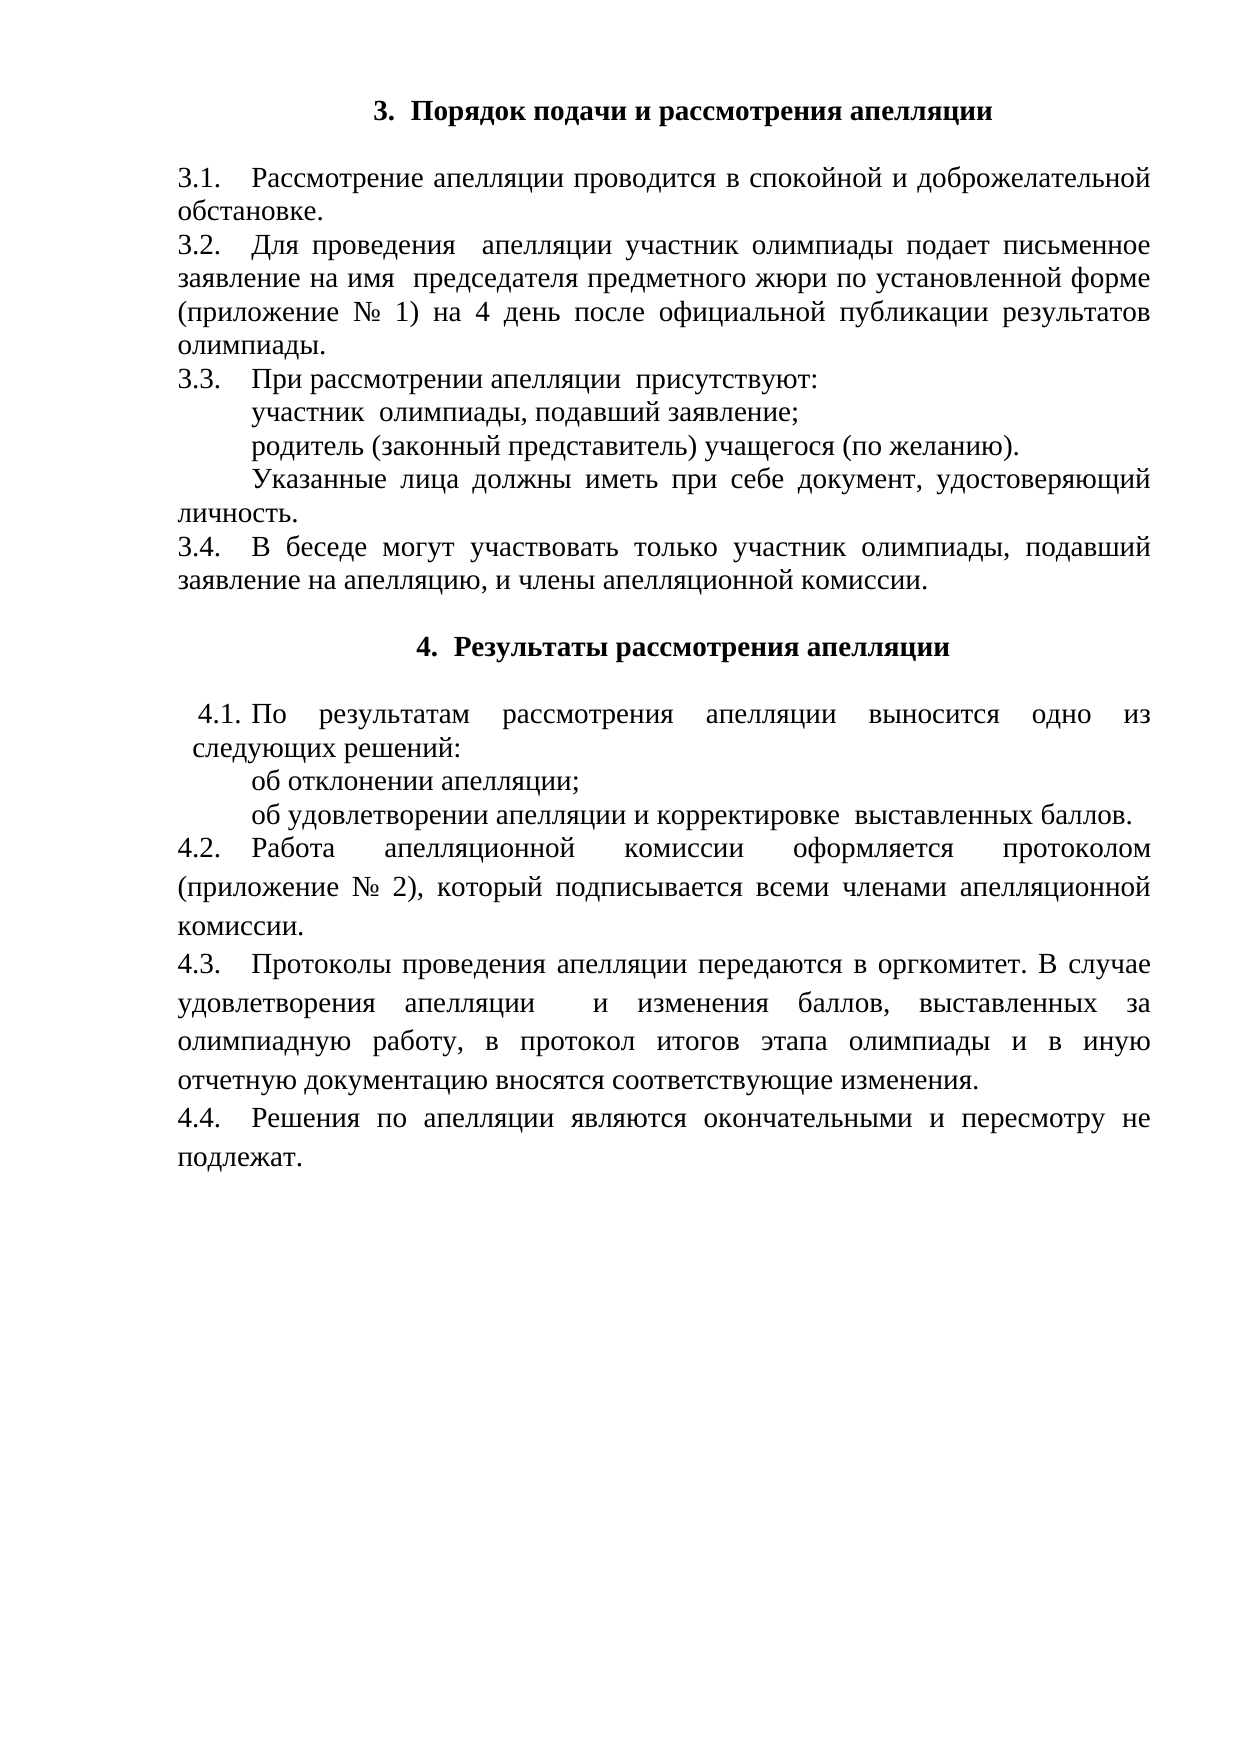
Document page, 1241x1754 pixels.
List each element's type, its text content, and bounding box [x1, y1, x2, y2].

text Указанные лица должны иметь при себе документ, удостоверяющий личность. [177, 462, 1152, 529]
list Для проведения апелляции участник олимпиады подает письменное заявление на имя председателя предметного жюри по установленной форме (приложение № 1) на 4 день после официальной публикации результатов олимпиады. [177, 227, 1152, 361]
list При рассмотрении апелляции присутствуют: [177, 361, 1152, 394]
list Результаты рассмотрения апелляции [215, 629, 1152, 663]
list В беседе могут участвовать только участник олимпиады, подавший заявление на апелляцию, и члены апелляционной комиссии. [177, 529, 1152, 596]
list Решения по апелляции являются окончательными и пересмотру не подлежат. [177, 1100, 1152, 1172]
list родитель (законный представитель) учащегося (по желанию). [177, 428, 1152, 462]
list об отклонении апелляции; [251, 763, 1152, 797]
list Протоколы проведения апелляции передаются в оргкомитет. В случае удовлетворения апелляции и изменения баллов, выставленных за олимпиадную работу, в протокол итогов этапа олимпиады и в иную отчетную документацию вносятся соответствующие изменения. [177, 946, 1152, 1095]
list участник олимпиады, подавший заявление; [177, 394, 1152, 428]
list Рассмотрение апелляции проводится в спокойной и доброжелательной обстановке. [177, 160, 1152, 227]
list Работа апелляционной комиссии оформляется протоколом (приложение № 2), который подписывается всеми членами апелляционной комиссии. [177, 831, 1152, 941]
list Порядок подачи и рассмотрения апелляции [215, 93, 1152, 126]
list об удовлетворении апелляции и корректировке выставленных баллов. [192, 797, 1152, 831]
list По результатам рассмотрения апелляции выносится одно из следующих решений: [192, 696, 1152, 763]
